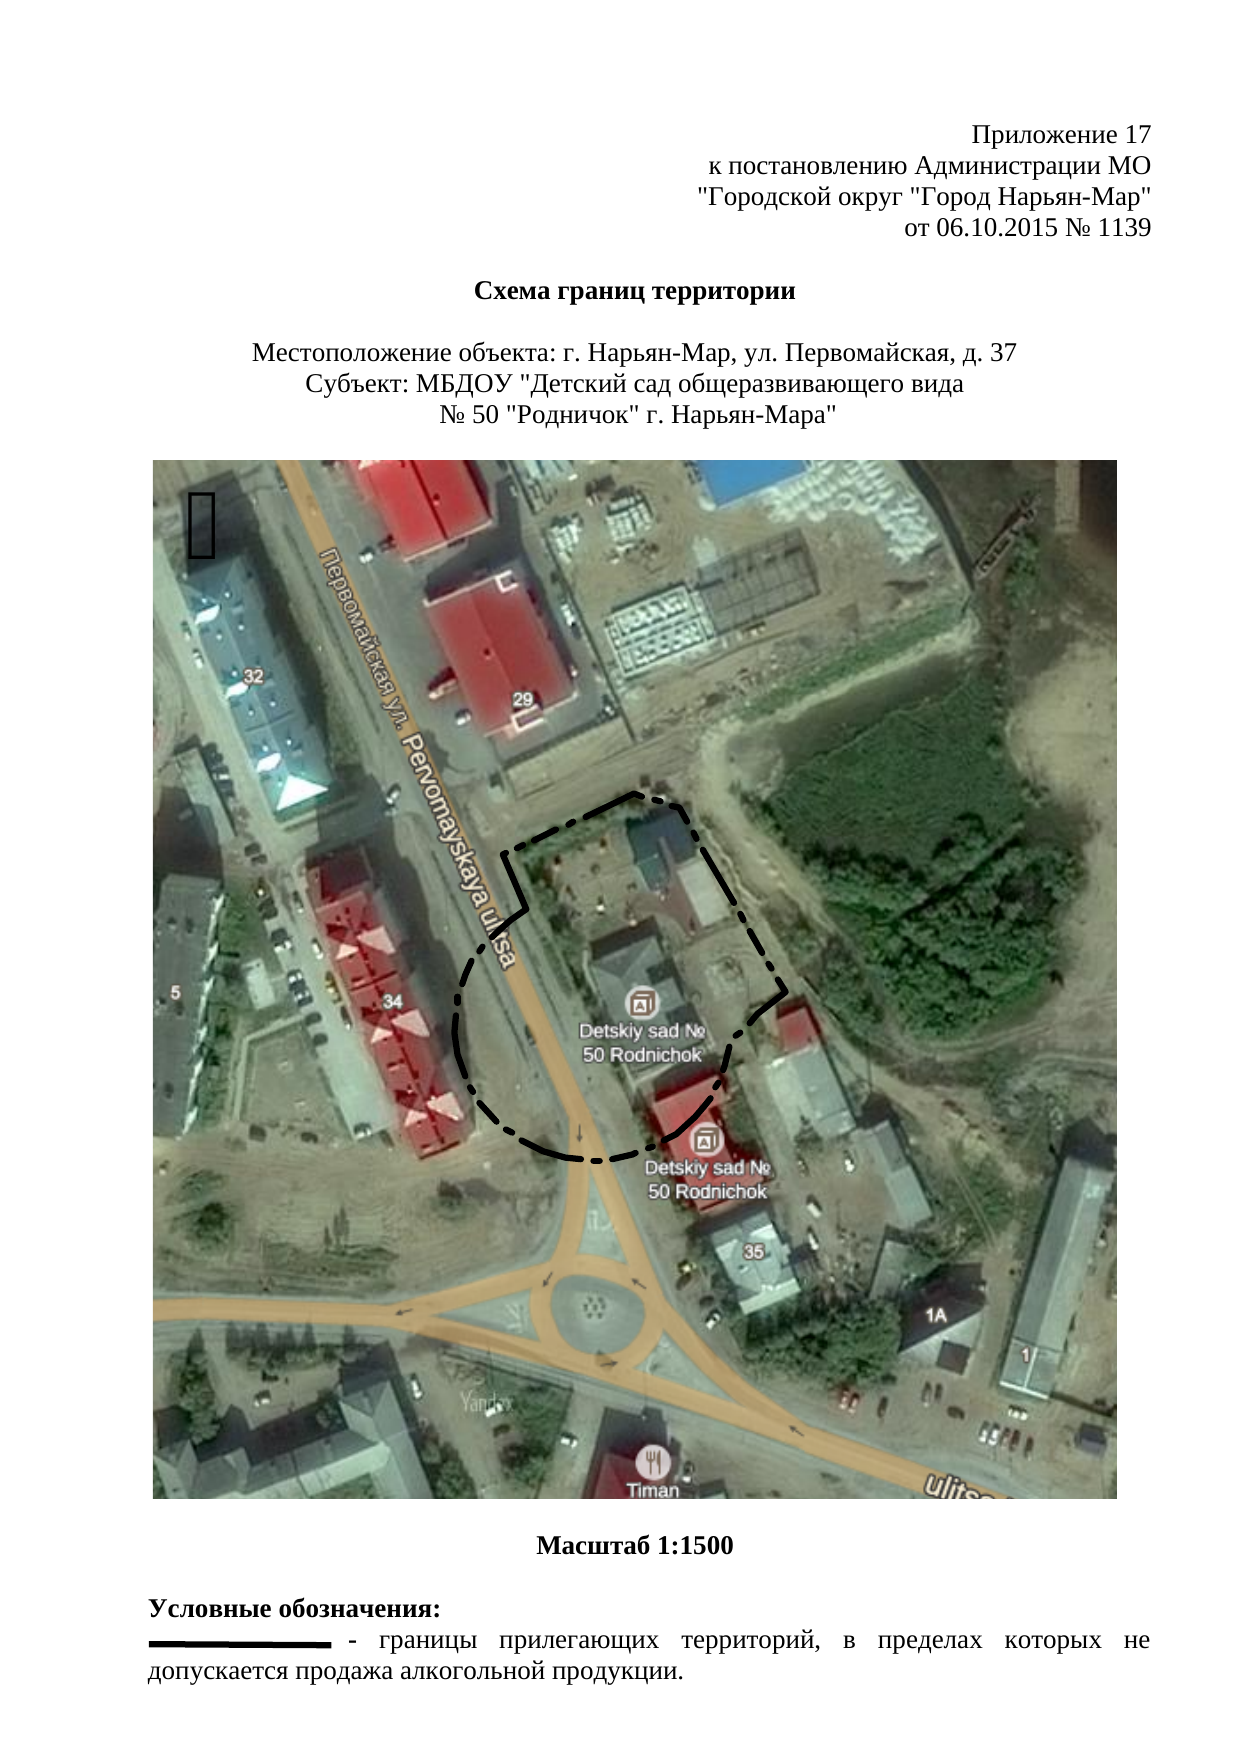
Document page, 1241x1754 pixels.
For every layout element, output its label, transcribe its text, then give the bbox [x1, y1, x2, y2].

text Масштаб 1:1500 [118, 1529, 1152, 1561]
text - границы прилегающих территорий, в пределах которых не допускается продажа алкогольной продукции. [148, 1623, 1152, 1685]
text № 50 "Родничок" г. Нарьян-Мара" [118, 398, 1152, 429]
text Приложение 17 [118, 118, 1152, 149]
text от 06.10.2015 № 1139 [118, 212, 1152, 243]
text к постановлению Администрации МО [118, 149, 1152, 180]
text Субъект: МБДОУ "Детский сад общеразвивающего вида [118, 367, 1152, 398]
text Условные обозначения: [118, 1592, 1152, 1623]
text Схема границ территории [118, 274, 1152, 305]
text Местоположение объекта: г. Нарьян-Мар, ул. Первомайская, д. 37 [118, 336, 1152, 367]
text "Городской округ "Город Нарьян-Мар" [118, 180, 1152, 212]
